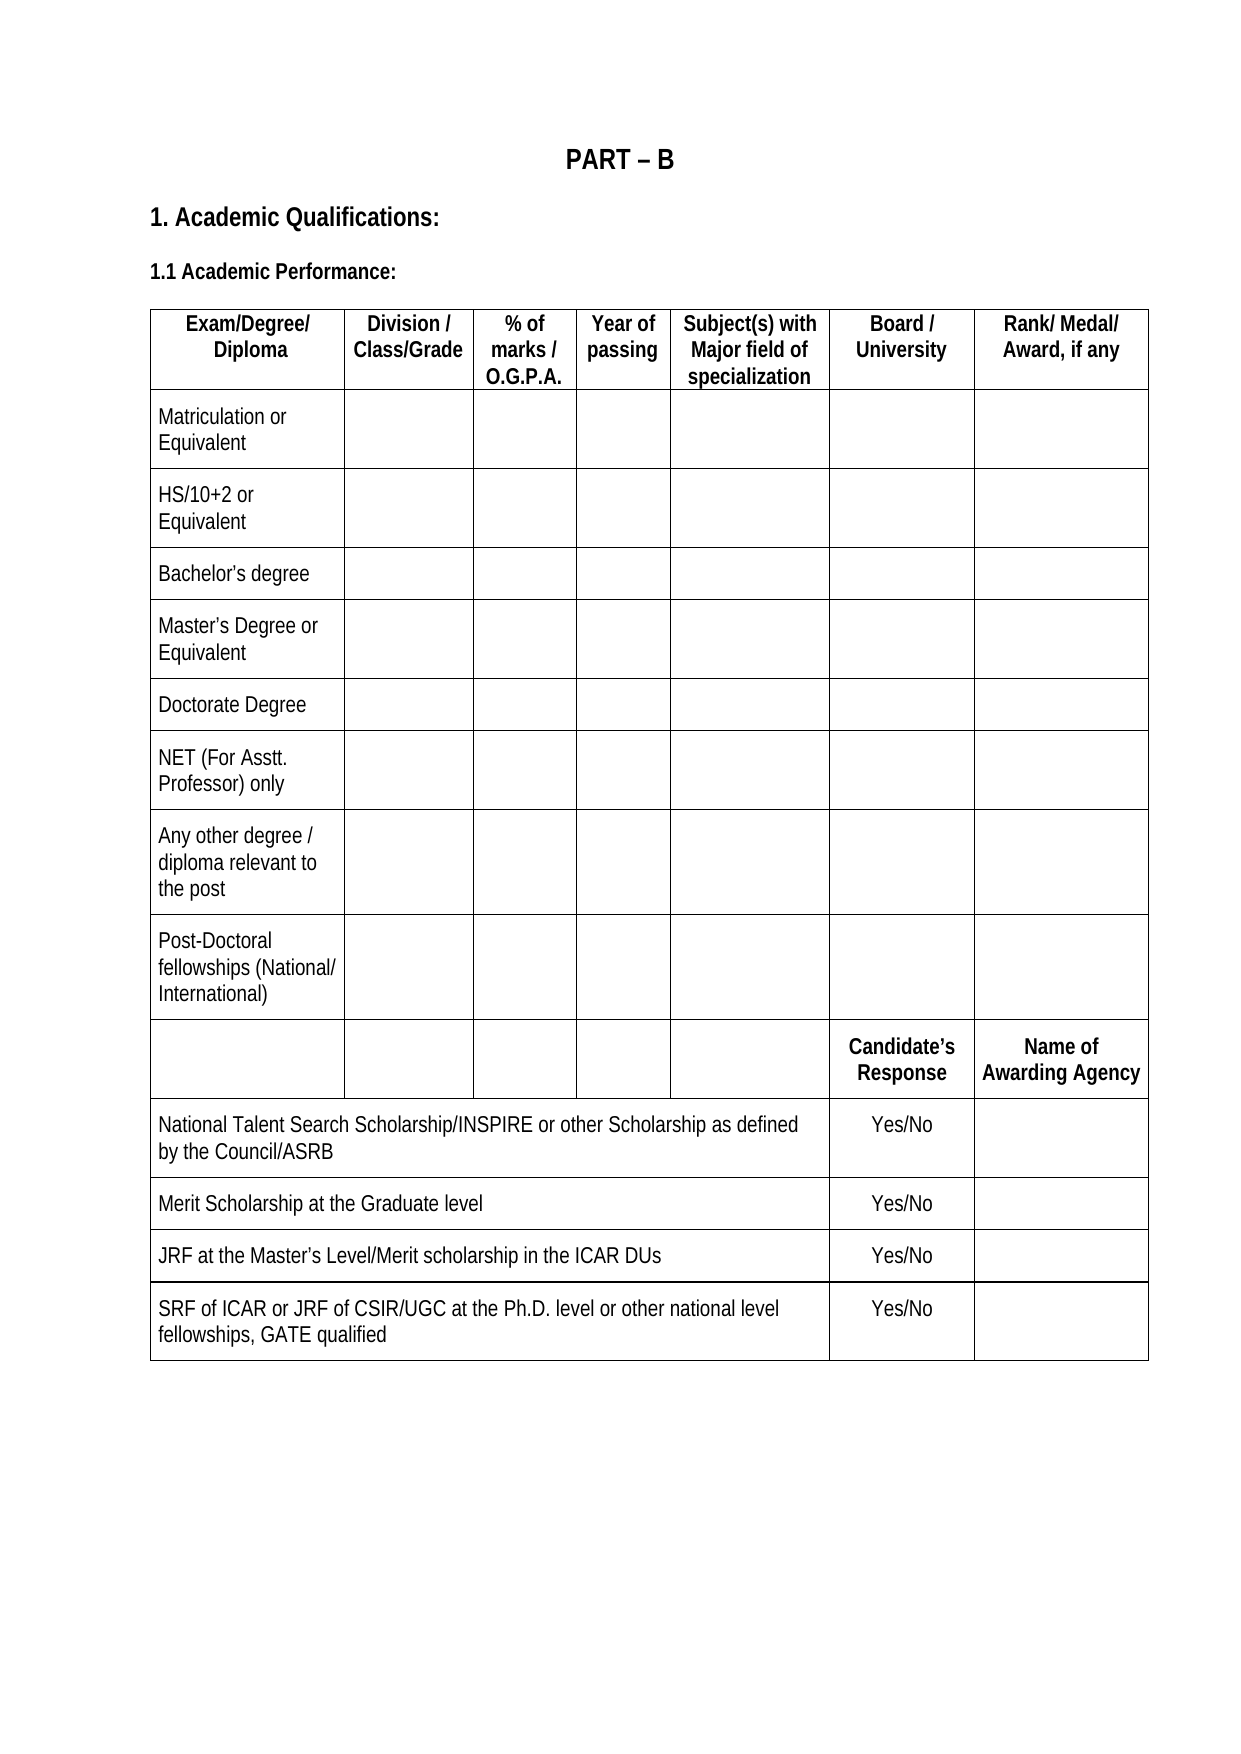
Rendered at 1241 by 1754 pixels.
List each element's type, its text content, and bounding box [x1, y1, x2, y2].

table_cell [975, 1230, 1148, 1281]
table_cell Yes/No [830, 1230, 974, 1281]
table_cell [830, 469, 974, 547]
table_cell [975, 548, 1148, 599]
table_cell [474, 548, 576, 599]
table_cell Yes/No [830, 1178, 974, 1229]
table_cell [345, 390, 473, 468]
table_cell [830, 810, 974, 914]
table_cell [975, 469, 1148, 547]
table_cell [671, 390, 829, 468]
table_cell [830, 679, 974, 730]
table_cell [474, 469, 576, 547]
table_cell Post-Doctoral fellowships (National/ International) [151, 915, 344, 1019]
table_cell [577, 915, 670, 1019]
table_cell Merit Scholarship at the Graduate level [151, 1178, 829, 1229]
table_cell [474, 679, 576, 730]
table_cell [671, 548, 829, 599]
table_header Subject(s) with Major field of specialization [671, 310, 829, 389]
table_cell [474, 915, 576, 1019]
table_cell [671, 1020, 829, 1098]
table_cell [474, 1020, 576, 1098]
table_cell [345, 679, 473, 730]
table_cell [345, 469, 473, 547]
table_cell [345, 915, 473, 1019]
table_cell [671, 915, 829, 1019]
table_cell Candidate’s Response [830, 1020, 974, 1098]
table_cell [975, 1178, 1148, 1229]
table_cell National Talent Search Scholarship/INSPIRE or other Scholarship as defined by the Council/ASRB [151, 1099, 829, 1177]
table_cell Doctorate Degree [151, 679, 344, 730]
table_cell [577, 469, 670, 547]
text 1. Academic Qualifications: [150, 201, 1090, 232]
table_cell Master’s Degree or Equivalent [151, 600, 344, 678]
table_cell [671, 731, 829, 809]
table_cell Yes/No [830, 1099, 974, 1177]
table_cell JRF at the Master’s Level/Merit scholarship in the ICAR DUs [151, 1230, 829, 1281]
table_cell [671, 810, 829, 914]
table_header Rank/ Medal/ Award, if any [975, 310, 1148, 389]
table_cell [671, 679, 829, 730]
table_cell [577, 600, 670, 678]
table_cell [975, 679, 1148, 730]
table_cell [830, 731, 974, 809]
table_cell SRF of ICAR or JRF of CSIR/UGC at the Ph.D. level or other national level fellowships, GATE qualified [151, 1283, 829, 1360]
table_header Division / Class/Grade [345, 310, 473, 389]
table_cell Any other degree / diploma relevant to the post [151, 810, 344, 914]
text 1.1 Academic Performance: [150, 258, 1090, 284]
table_cell NET (For Asstt. Professor) only [151, 731, 344, 809]
table_cell [345, 731, 473, 809]
table_header Year of passing [577, 310, 670, 389]
table_cell Name of Awarding Agency [975, 1020, 1148, 1098]
table_cell [577, 679, 670, 730]
table_cell [975, 1283, 1148, 1360]
table_cell [975, 600, 1148, 678]
table_cell HS/10+2 or Equivalent [151, 469, 344, 547]
table_header % of marks / O.G.P.A. [474, 310, 576, 389]
table_cell [671, 469, 829, 547]
table_header Board / University [830, 310, 974, 389]
table_cell [975, 731, 1148, 809]
table_cell [830, 600, 974, 678]
table_cell [345, 810, 473, 914]
table_cell [830, 390, 974, 468]
table_cell Bachelor’s degree [151, 548, 344, 599]
table_cell Matriculation or Equivalent [151, 390, 344, 468]
subtitle PART – B [150, 142, 1090, 175]
table_cell Yes/No [830, 1283, 974, 1360]
table_cell [151, 1020, 344, 1098]
table_cell [975, 1099, 1148, 1177]
table_cell [345, 600, 473, 678]
table_cell [830, 915, 974, 1019]
table_cell [474, 731, 576, 809]
table_header Exam/Degree/ Diploma [151, 310, 344, 389]
table_cell [975, 810, 1148, 914]
table_cell [830, 548, 974, 599]
table_cell [975, 390, 1148, 468]
table_cell [975, 915, 1148, 1019]
table_cell [345, 1020, 473, 1098]
table_cell [671, 600, 829, 678]
table_cell [577, 548, 670, 599]
table_cell [474, 810, 576, 914]
table_cell [577, 1020, 670, 1098]
table_cell [577, 390, 670, 468]
table_cell [474, 600, 576, 678]
table_cell [345, 548, 473, 599]
table_cell [474, 390, 576, 468]
table_cell [577, 731, 670, 809]
table_cell [577, 810, 670, 914]
